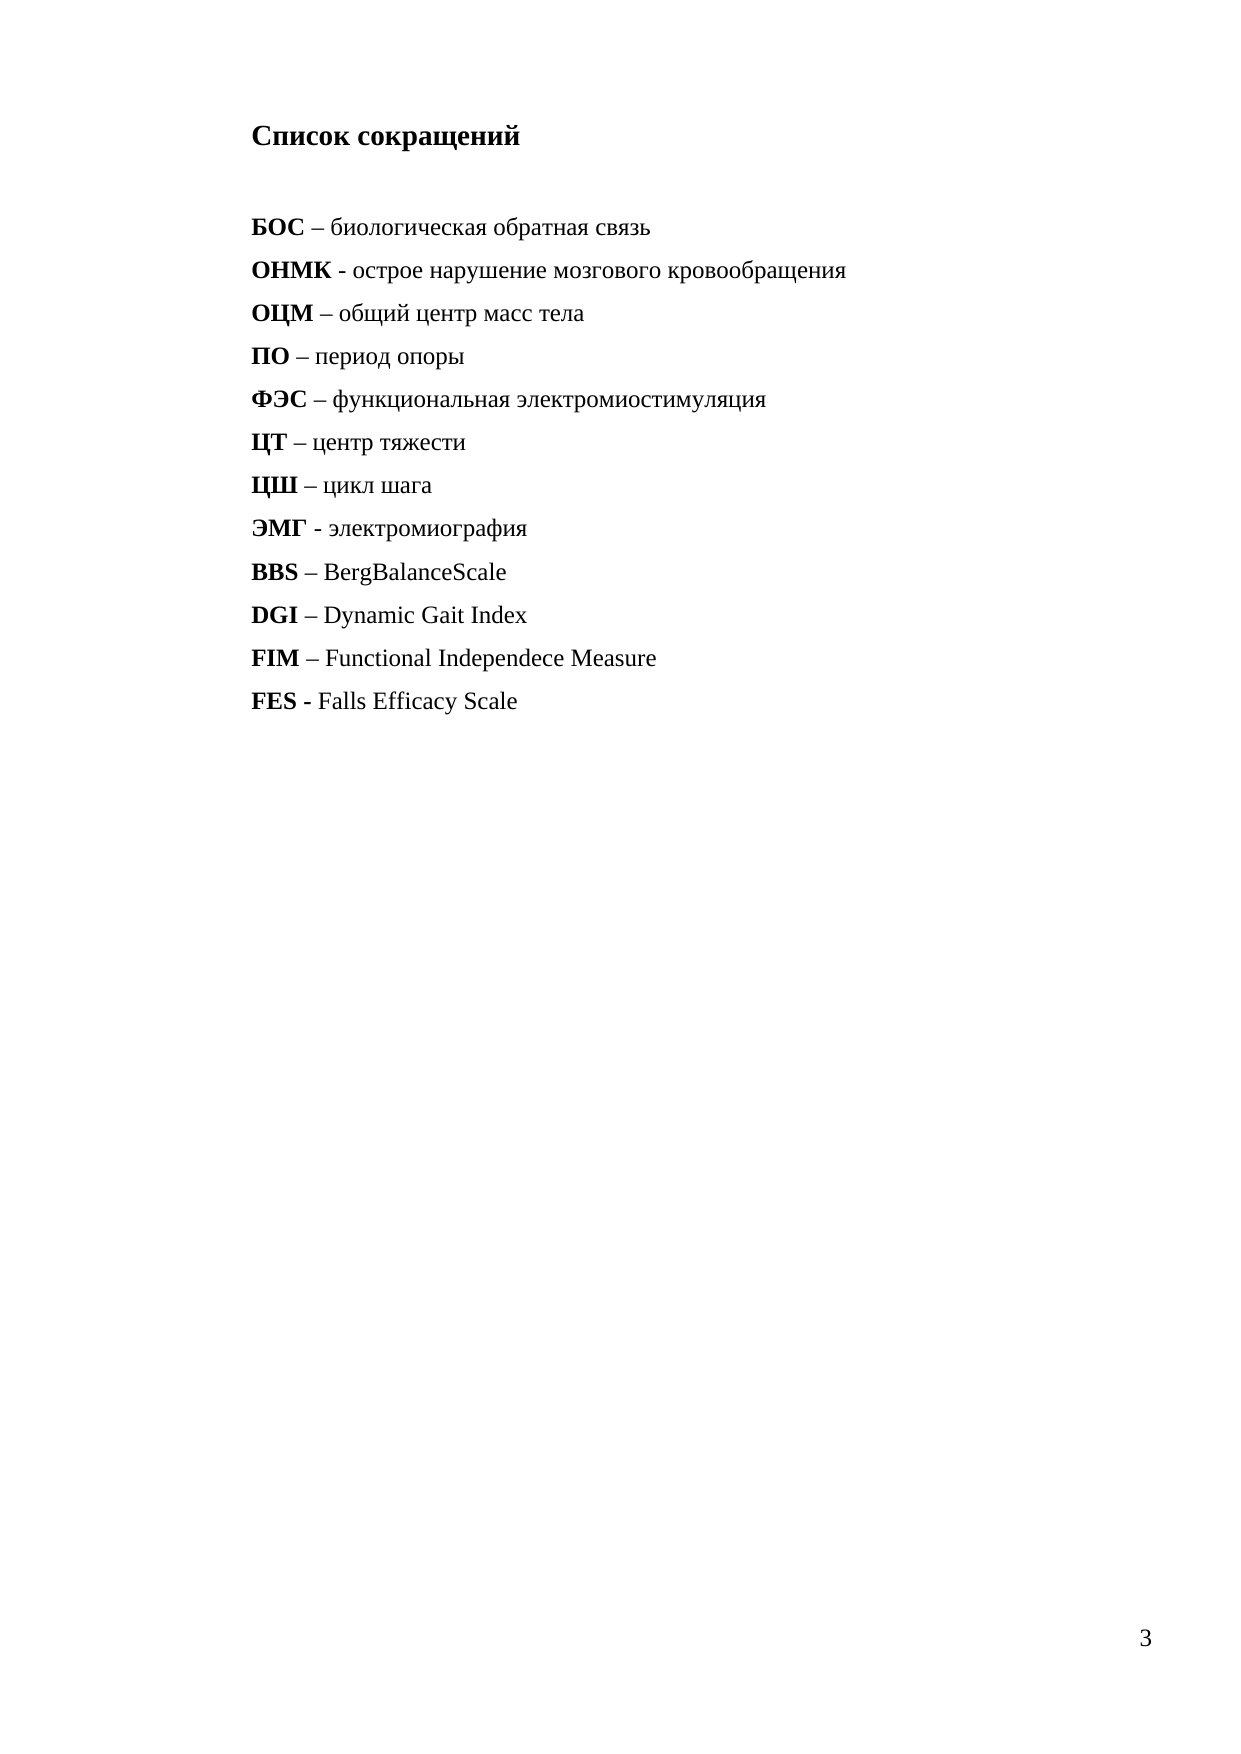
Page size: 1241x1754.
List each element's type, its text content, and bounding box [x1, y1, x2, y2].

text ФЭС – функциональная электромиостимуляция [177, 384, 1152, 413]
text Список сокращений [177, 118, 1152, 152]
text ЦШ – цикл шага [177, 470, 1152, 499]
text ПО – период опоры [177, 341, 1152, 370]
text BBS – BergBalanceScale [177, 557, 1152, 585]
text ОНМК - острое нарушение мозгового кровообращения [177, 255, 1152, 283]
text ЭМГ - электромиография [177, 513, 1152, 542]
text БОС – биологическая обратная связь [177, 212, 1152, 240]
text ОЦМ – общий центр масс тела [177, 298, 1152, 327]
text ЦТ – центр тяжести [177, 427, 1152, 456]
text FES - Falls Efficacy Scale [177, 686, 1152, 715]
text FIM – Functional Independece Measure [177, 643, 1152, 672]
text DGI – Dynamic Gait Index [177, 600, 1152, 628]
